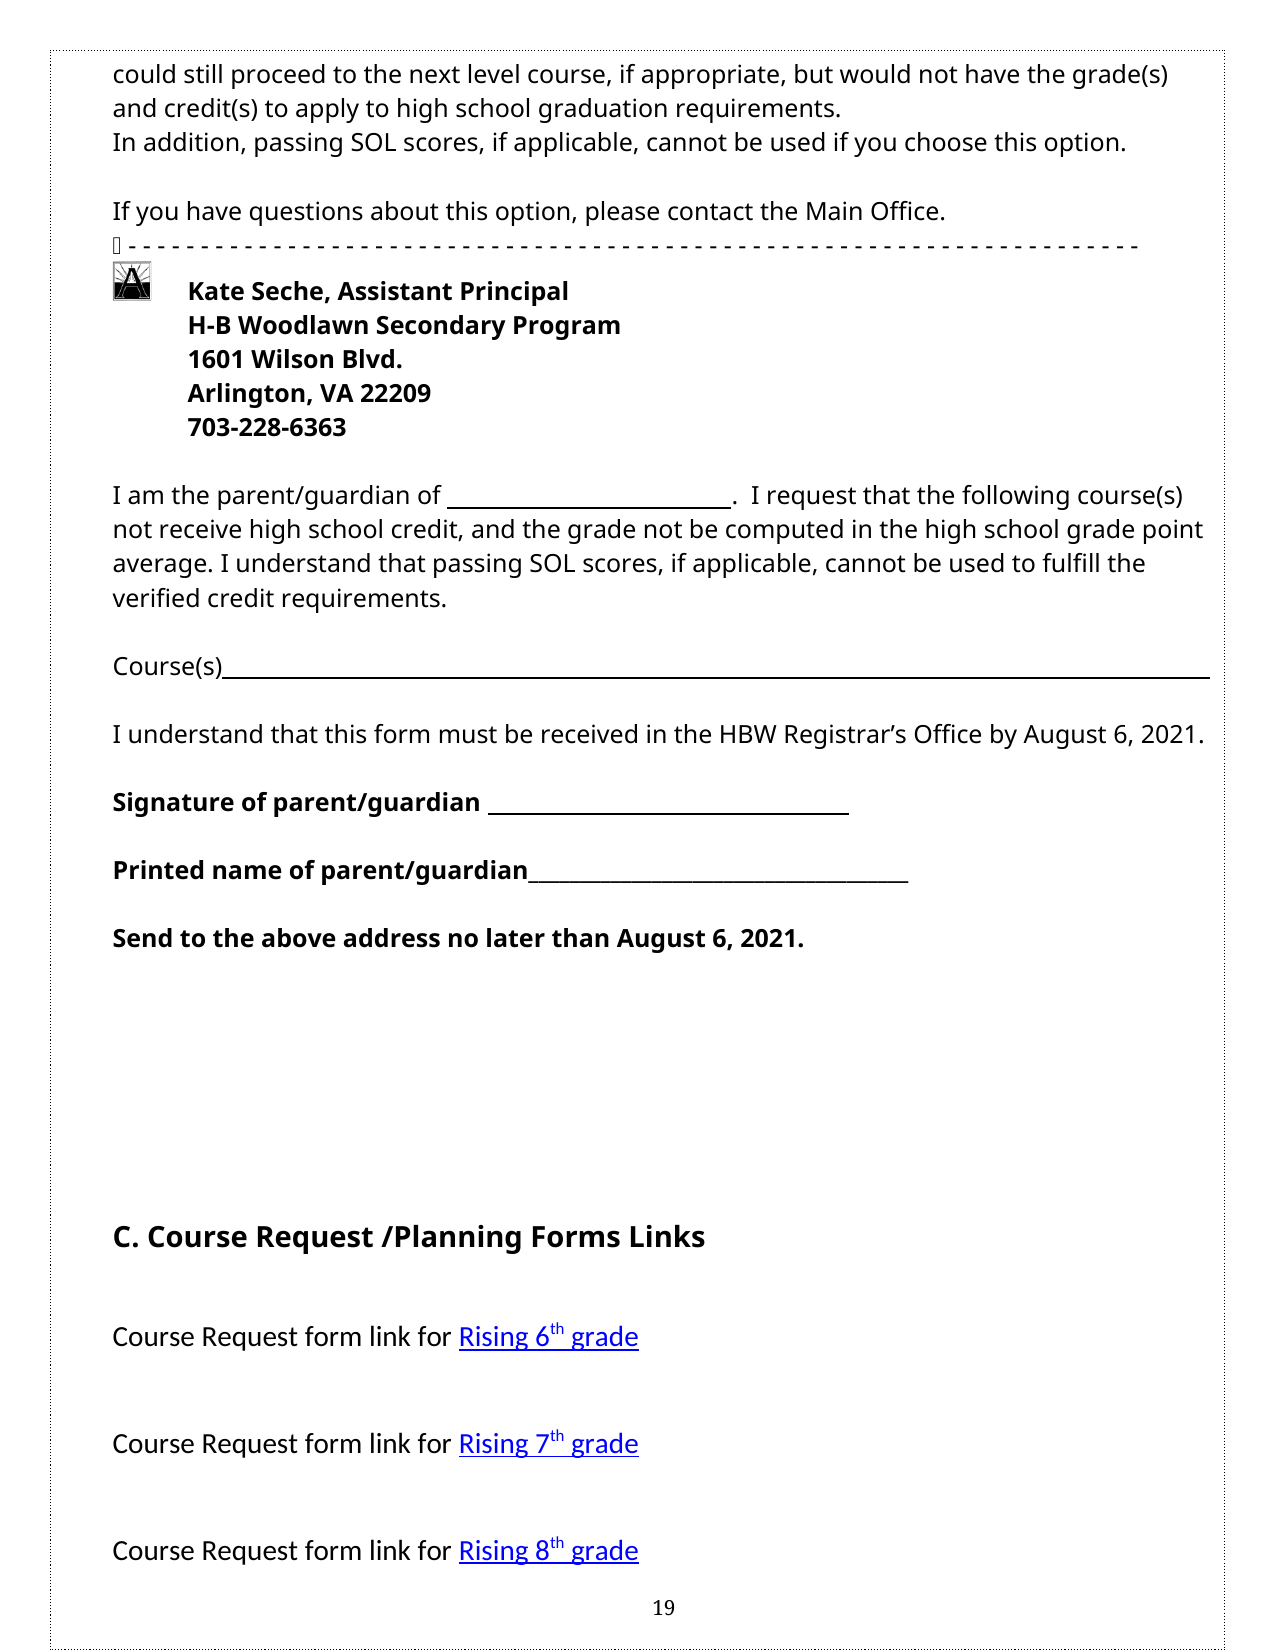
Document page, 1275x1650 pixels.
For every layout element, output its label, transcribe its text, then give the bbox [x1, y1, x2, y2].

text - - - - - - - - - - - - - - - - - - - - - - - - - - - - - - - - - - - - - - - - - - - - - - - - - - - - - - - - - - - - - - - - - - - - - - [112, 227, 1215, 261]
text If you have questions about this option, please contact the Main Office. [112, 193, 1215, 227]
text 1601 Wilson Blvd. [112, 342, 1215, 376]
text Course(s) [112, 648, 1215, 682]
text I understand that this form must be received in the HBW Registrar’s Office by August 6, 2021. [112, 716, 1215, 751]
text Printed name of parent/guardian_____________________________________ [112, 853, 1215, 887]
text Signature of parent/guardian [112, 784, 1215, 819]
picture [112, 261, 152, 301]
text Course Request form link for Rising 7th grade [112, 1425, 1215, 1461]
text C. Course Request /Planning Forms Links [112, 1216, 1215, 1256]
text Course Request form link for Rising 8th grade [112, 1532, 1215, 1568]
text Send to the above address no later than August 6, 2021. [112, 921, 1215, 955]
text H-B Woodlawn Secondary Program [112, 308, 1215, 342]
text Arlington, VA 22209 [112, 376, 1215, 410]
text Kate Seche, Assistant Principal [112, 261, 1215, 308]
text 703-228-6363 [112, 410, 1215, 444]
text I am the parent/guardian of . I request that the following course(s) not receive high school credit, and the grade not be computed in the high school grade point average. I understand that passing SOL scores, if applicable, cannot be used to fulfill the verified credit requirements. [112, 478, 1215, 614]
text In addition, passing SOL scores, if applicable, cannot be used if you choose this option. [112, 125, 1215, 159]
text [112, 57, 1215, 125]
text Course Request form link for Rising 6th grade [112, 1318, 1215, 1354]
